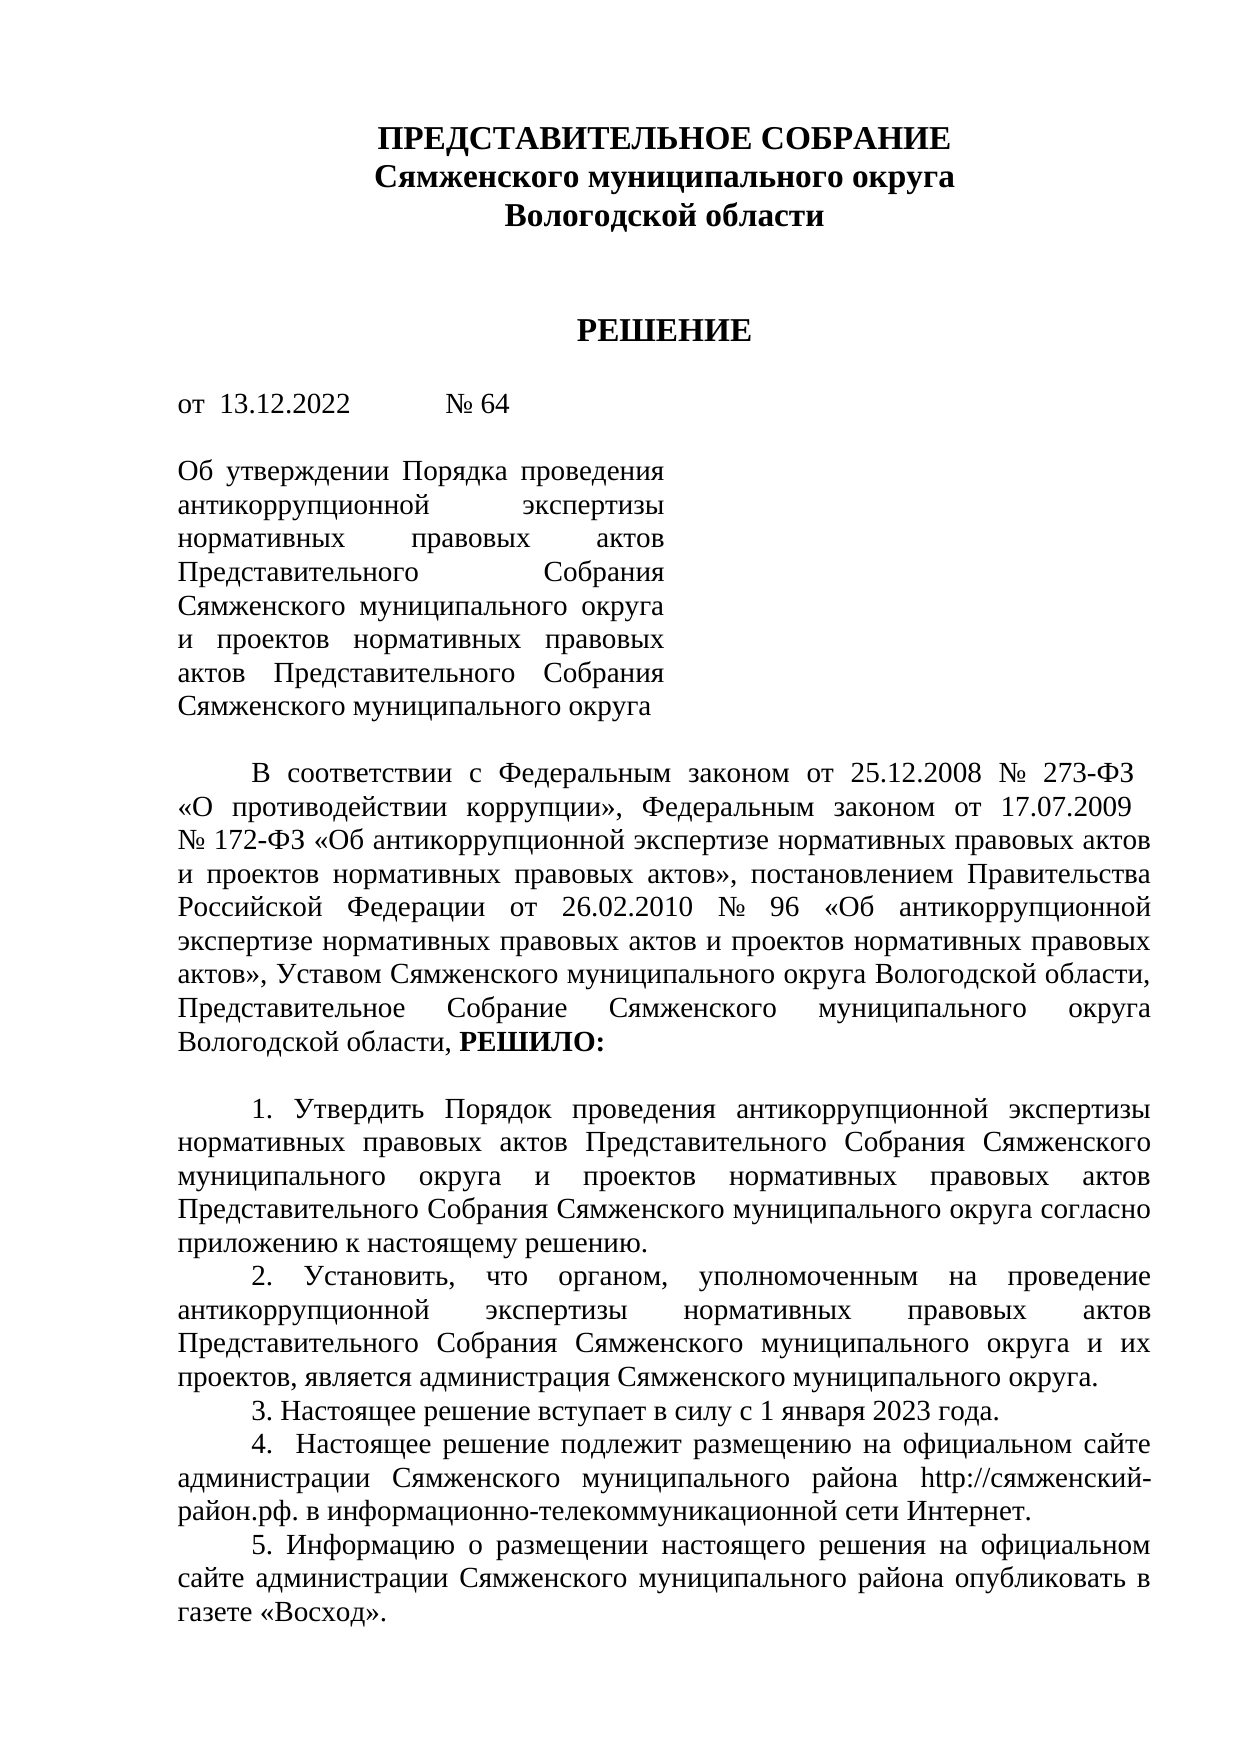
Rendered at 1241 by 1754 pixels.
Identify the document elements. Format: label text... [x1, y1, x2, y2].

text 3. Настоящее решение вступает в силу с 1 января 2023 года. [177, 1393, 1152, 1426]
text 5. Информацию о размещении настоящего решения на официальном сайте администрации Сямженского муниципального района опубликовать в газете «Восход». [177, 1527, 1152, 1627]
text Сямженского муниципального округа [177, 156, 1152, 195]
text 4. Настоящее решение подлежит размещению на официальном сайте администрации Сямженского муниципального района http://сямженский-район.рф. в информационно-телекоммуникационной сети Интернет. [177, 1426, 1152, 1527]
text 1. Утвердить Порядок проведения антикоррупционной экспертизы нормативных правовых актов Представительного Собрания Сямженского муниципального округа и проектов нормативных правовых актов Представительного Собрания Сямженского муниципального округа согласно приложению к настоящему решению. [177, 1091, 1152, 1258]
text Вологодской области [177, 195, 1152, 233]
text от 13.12.2022 № 64 [177, 386, 1152, 420]
text 2. Установить, что органом, уполномоченным на проведение антикоррупционной экспертизы нормативных правовых актов Представительного Собрания Сямженского муниципального округа и их проектов, является администрация Сямженского муниципального округа. [177, 1258, 1152, 1393]
text Об утверждении Порядка проведения антикоррупционной экспертизы нормативных правовых актов Представительного Собрания Сямженского муниципального округа и проектов нормативных правовых актов Представительного Собрания Сямженского муниципального округа [177, 453, 664, 722]
text В соответствии с Федеральным законом от 25.12.2008 № 273-ФЗ «О противодействии коррупции», Федеральным законом от 17.07.2009 № 172-ФЗ «Об антикоррупционной экспертизе нормативных правовых актов и проектов нормативных правовых актов», постановлением Правительства Российской Федерации от 26.02.2010 № 96 «Об антикоррупционной экспертизе нормативных правовых актов и проектов нормативных правовых актов», Уставом Сямженского муниципального округа Вологодской области, Представительное Собрание Сямженского муниципального округа Вологодской области, РЕШИЛО: [177, 755, 1152, 1057]
text ПРЕДСТАВИТЕЛЬНОЕ СОБРАНИЕ [177, 118, 1152, 156]
text РЕШЕНИЕ [177, 310, 1152, 348]
